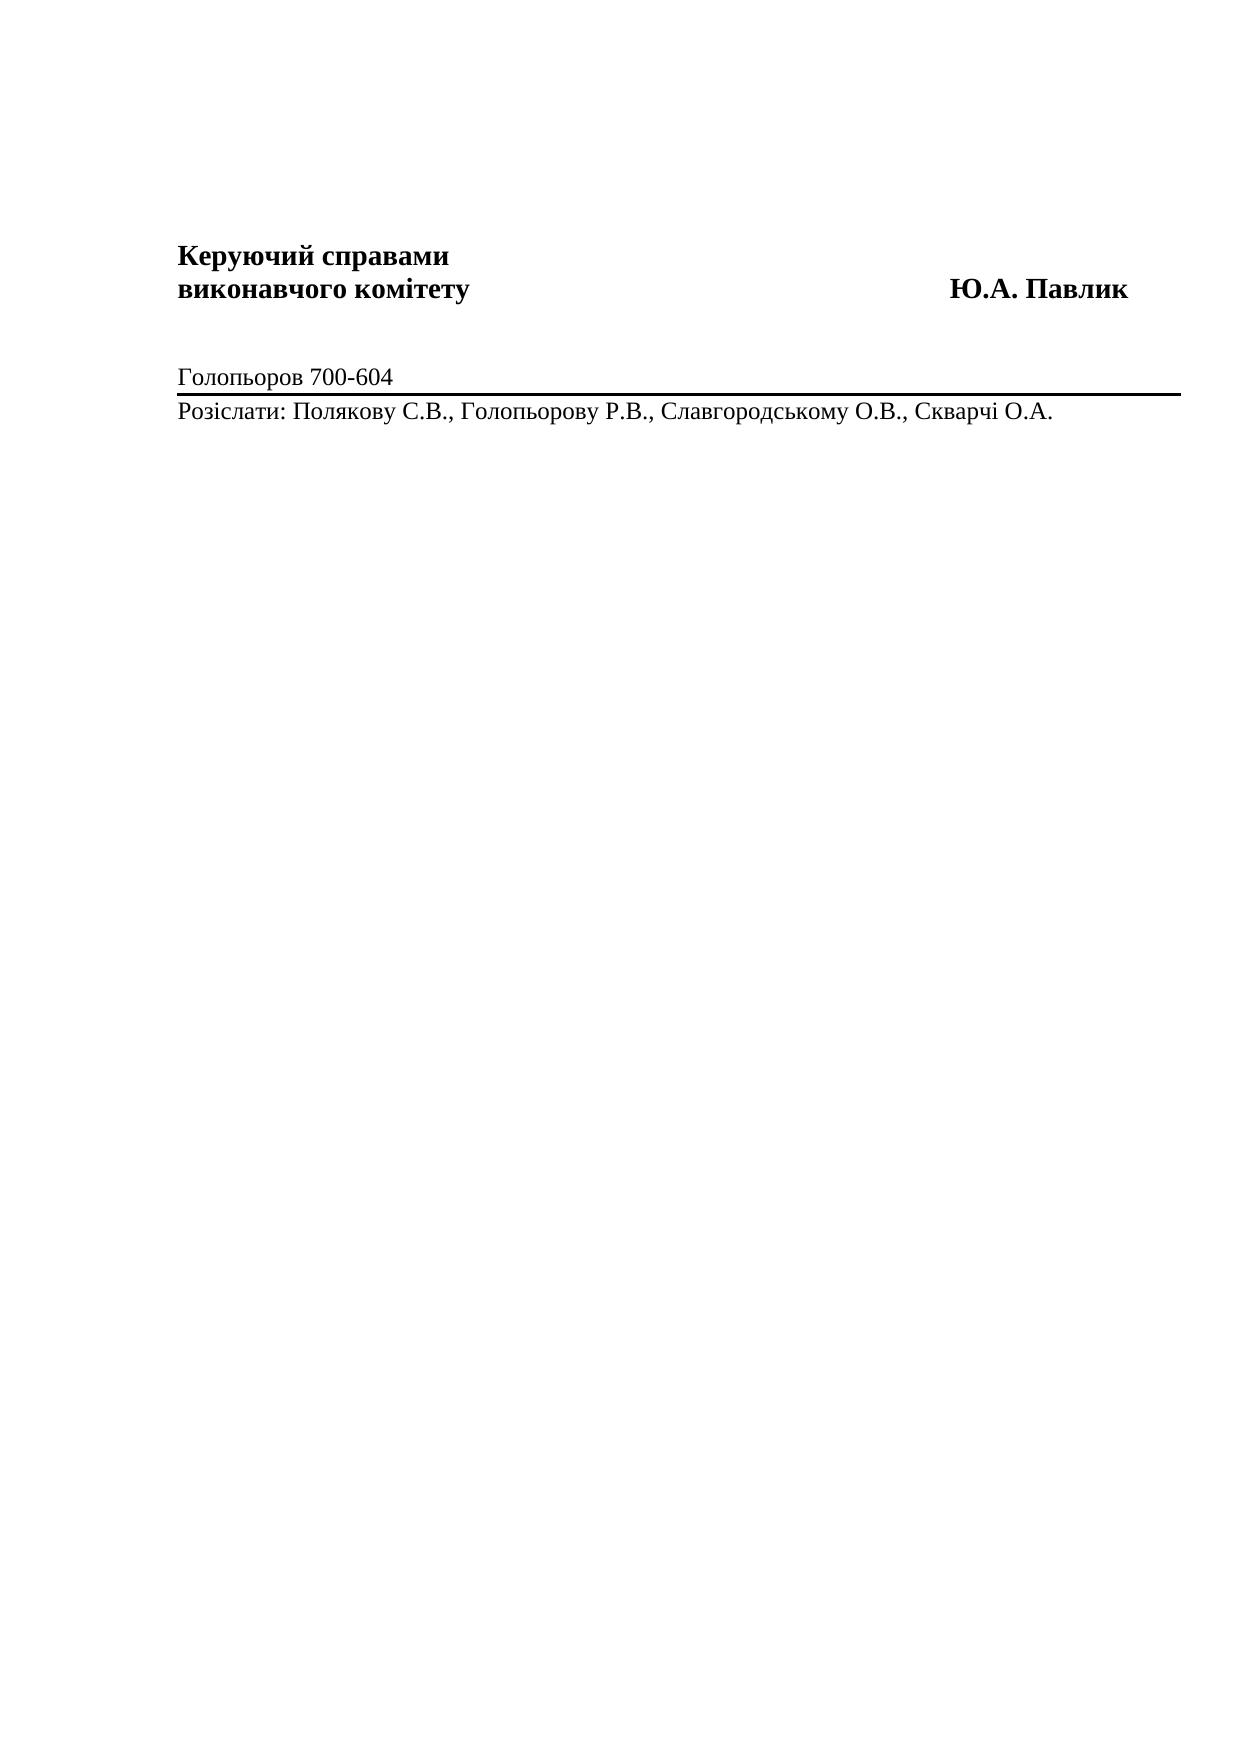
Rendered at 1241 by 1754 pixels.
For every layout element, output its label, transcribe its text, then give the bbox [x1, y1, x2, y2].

text Розіслати: Полякову С.В., Голопьорову Р.В., Славгородському О.В., Скварчі О.А. [177, 396, 1181, 425]
text виконавчого комітету Ю.А. Павлик [177, 271, 1181, 305]
text Керуючий справами [177, 238, 1181, 271]
text Голопьоров 700-604 [177, 362, 1181, 393]
